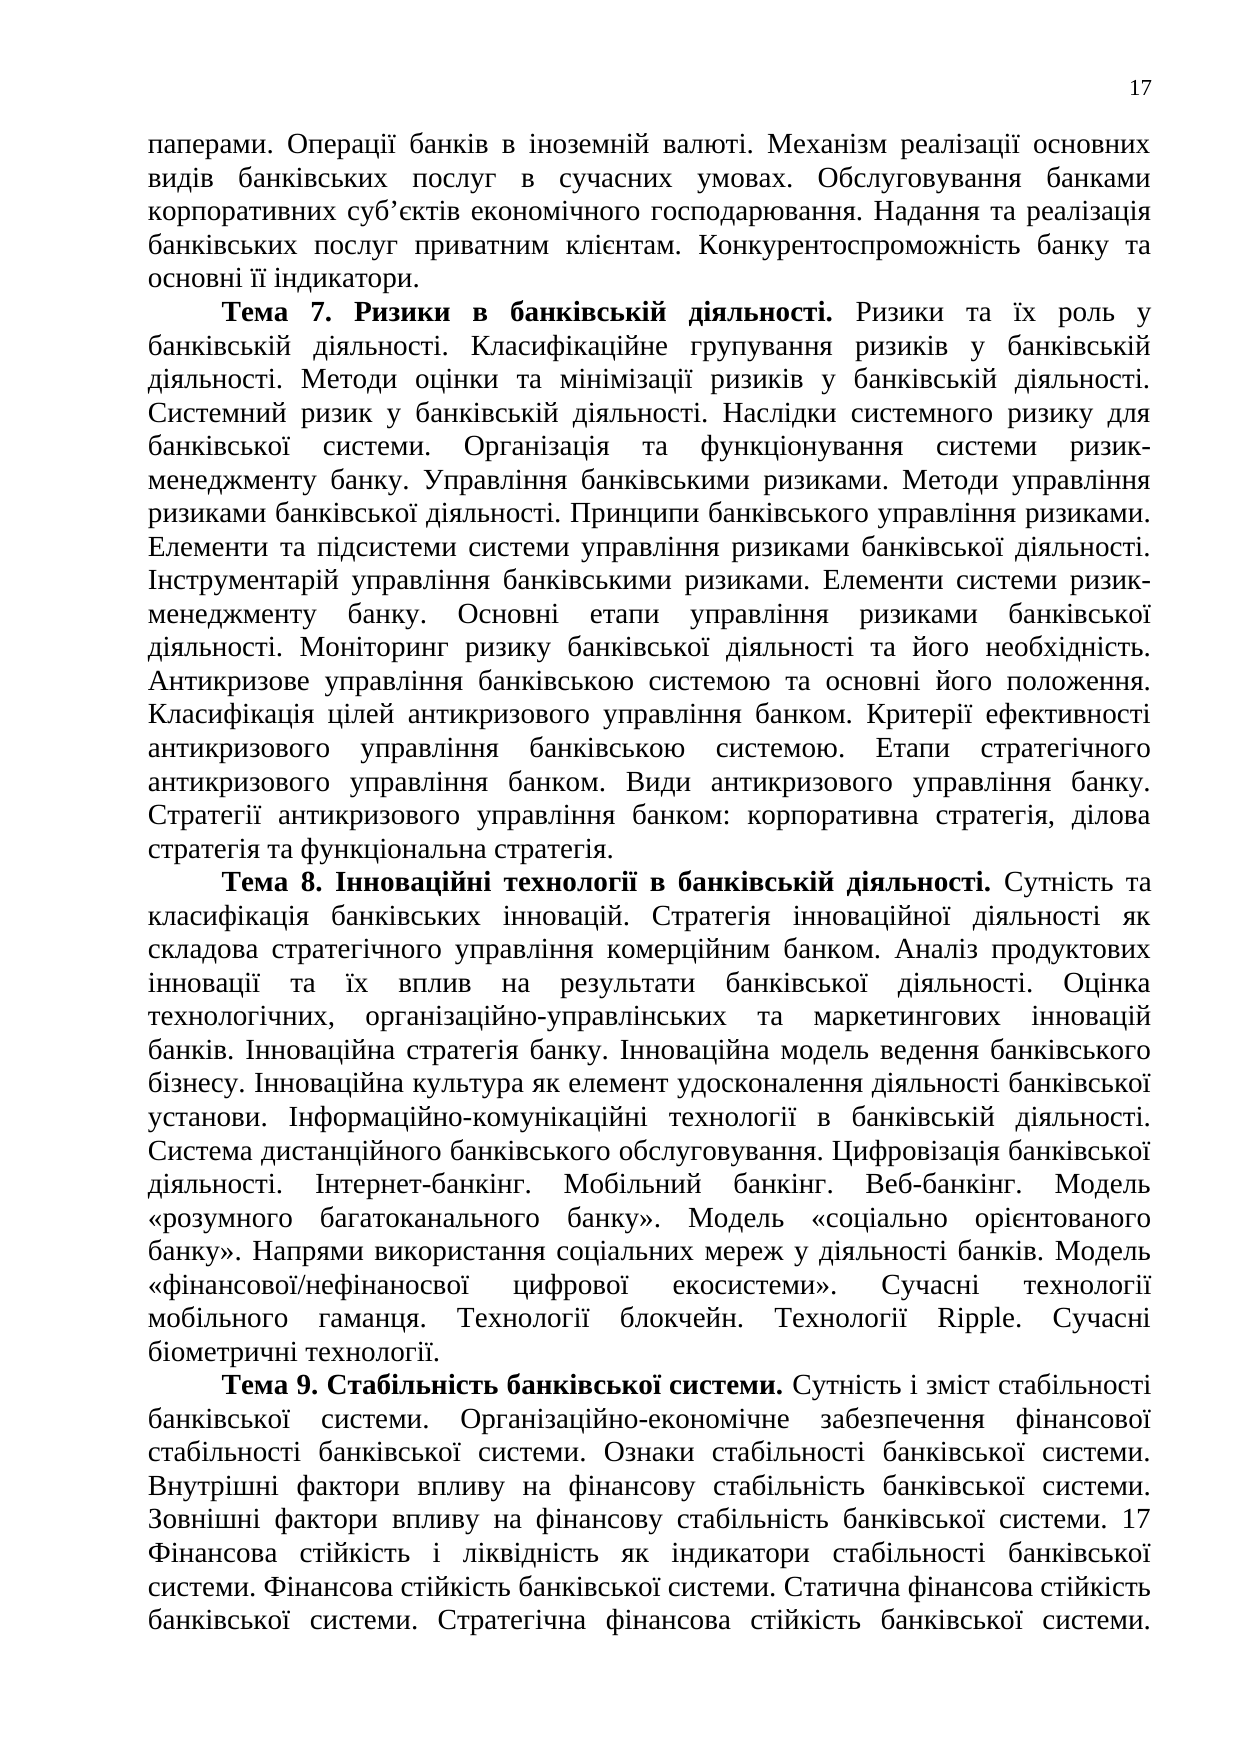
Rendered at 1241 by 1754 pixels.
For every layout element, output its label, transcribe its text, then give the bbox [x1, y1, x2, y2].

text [148, 1367, 1152, 1636]
text Тема 8. Інноваційні технології в банківській діяльності. Сутність та класифікація банківських інновацій. Стратегія інноваційної діяльності як складова стратегічного управління комерційним банком. Аналіз продуктових інновації та їх вплив на результати банківської діяльності. Оцінка технологічних, організаційно-управлінських та маркетингових інновацій банків. Інноваційна стратегія банку. Інноваційна модель ведення банківського бізнесу. Інноваційна культура як елемент удосконалення діяльності банківської установи. Інформаційно-комунікаційні технології в банківській діяльності. Система дистанційного банківського обслуговування. Цифровізація банківської діяльності. Інтернет-банкінг. Мобільний банкінг. Веб-банкінг. Модель «розумного багатоканального банку». Модель «соціально орієнтованого банку». Напрями використання соціальних мереж у діяльності банків. Модель «фінансової/нефінаносвої цифрової екосистеми». Сучасні технології мобільного гаманця. Технології блокчейн. Технології Ripple. Сучасні біометричні технології. [148, 864, 1152, 1367]
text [148, 126, 1152, 294]
text Тема 7. Ризики в банківській діяльності. Ризики та їх роль у банківській діяльності. Класифікаційне групування ризиків у банківській діяльності. Методи оцінки та мінімізації ризиків у банківській діяльності. Системний ризик у банківській діяльності. Наслідки системного ризику для банківської системи. Організація та функціонування системи ризик-менеджменту банку. Управління банківськими ризиками. Методи управління ризиками банківської діяльності. Принципи банківського управління ризиками. Елементи та підсистеми системи управління ризиками банківської діяльності. Інструментарій управління банківськими ризиками. Елементи системи ризик-менеджменту банку. Основні етапи управління ризиками банківської діяльності. Моніторинг ризику банківської діяльності та його необхідність. Антикризове управління банківською системою та основні його положення. Класифікація цілей антикризового управління банком. Критерії ефективності антикризового управління банківською системою. Етапи стратегічного антикризового управління банком. Види антикризового управління банку. Стратегії антикризового управління банком: корпоративна стратегія, ділова стратегія та функціональна стратегія. [148, 294, 1152, 864]
